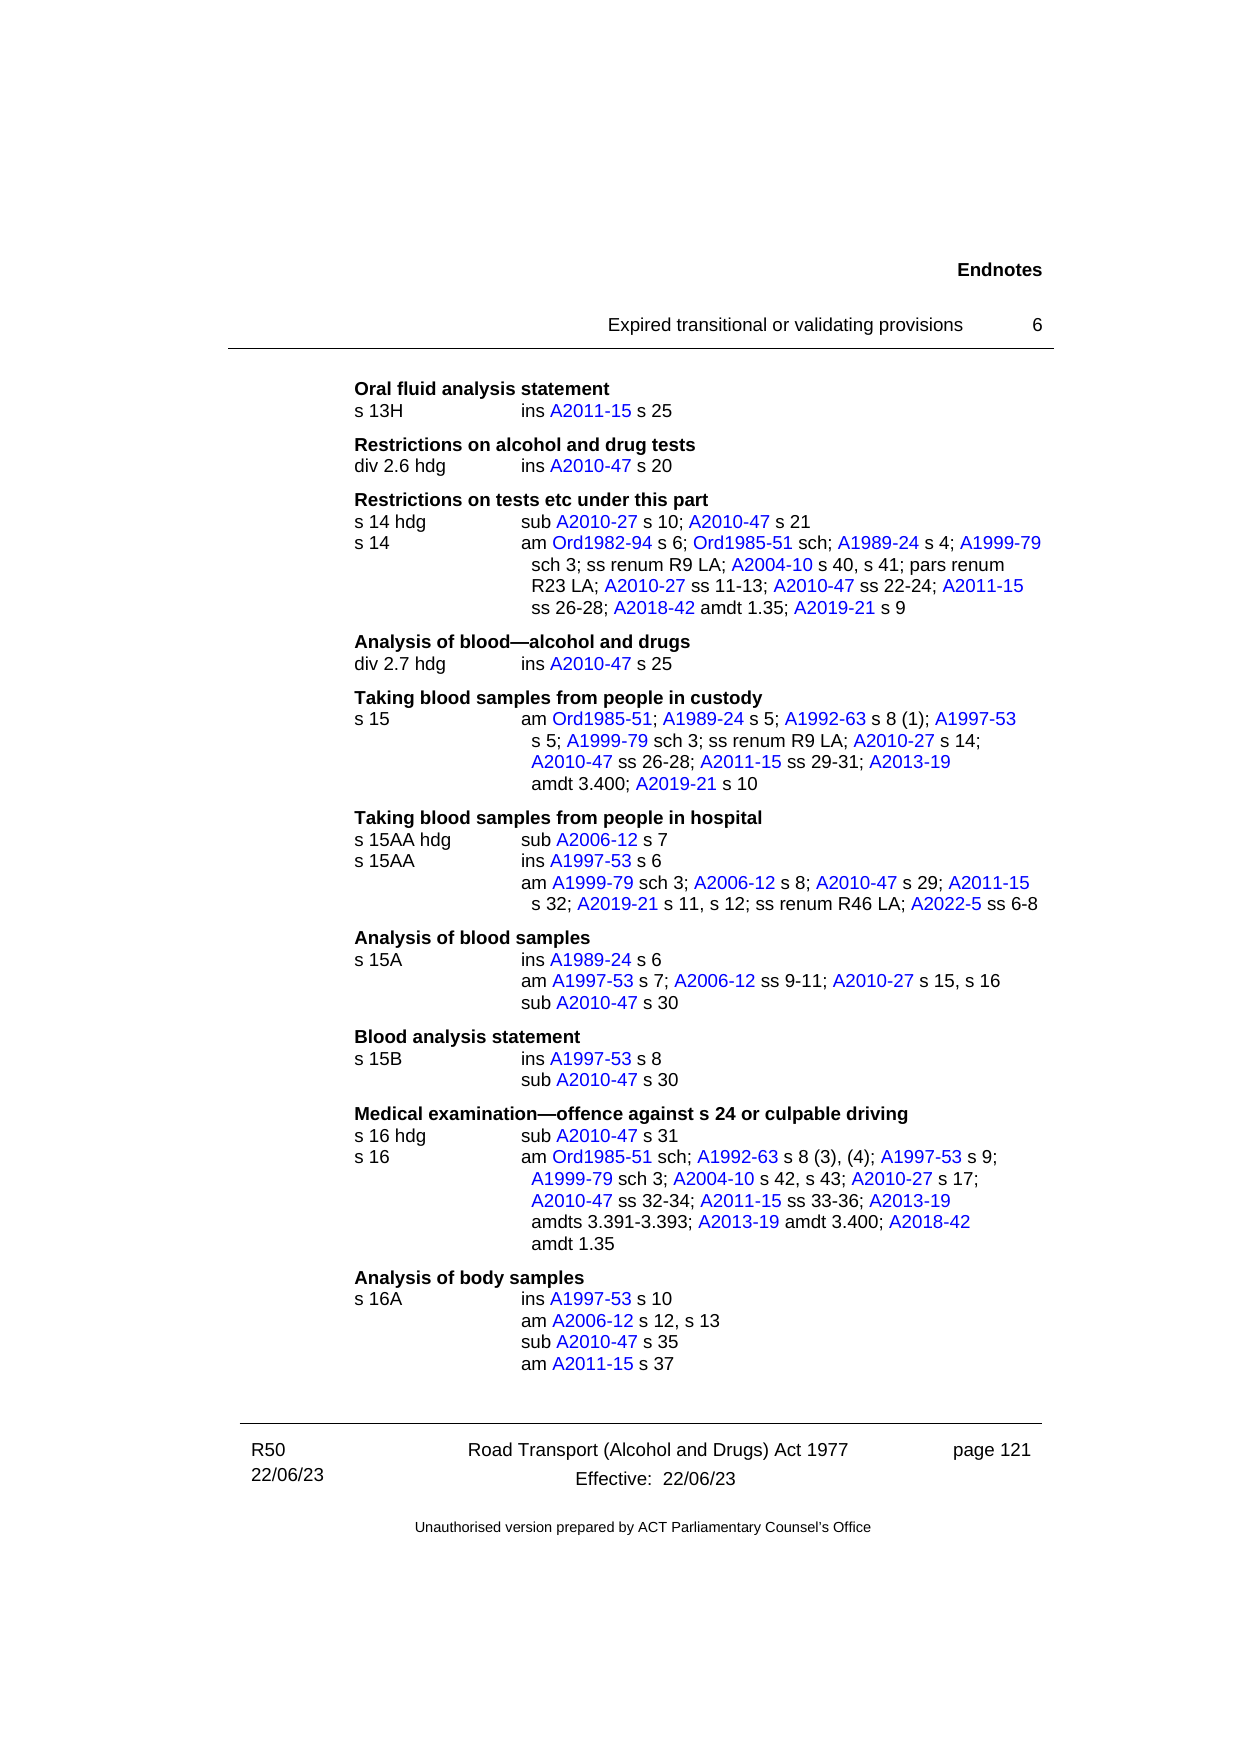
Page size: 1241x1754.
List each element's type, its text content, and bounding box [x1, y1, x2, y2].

text Restrictions on alcohol and drug tests [354, 433, 1042, 455]
text Analysis of blood—alcohol and drugs [354, 631, 1042, 652]
text sub A2010-47 s 30 [354, 1069, 1042, 1091]
text am A1999-79 sch 3; A2006-12 s 8; A2010-47 s 29; A2011-15 s 32; A2019-21 s 11, s 12; ss renum R46 LA; A2022-5 ss 6-8 [354, 872, 1042, 915]
text Taking blood samples from people in hospital [354, 807, 1042, 828]
text Restrictions on tests etc under this part [354, 489, 1042, 511]
text Oral fluid analysis statement [354, 378, 1042, 399]
text Blood analysis statement [354, 1026, 1042, 1047]
text Medical examination—offence against s 24 or culpable driving [354, 1103, 1042, 1125]
text div 2.7 hdg ins A2010-47 s 25 [354, 652, 1042, 674]
text sub A2010-47 s 35 [354, 1331, 1042, 1353]
text am A1997-53 s 7; A2006-12 ss 9-11; A2010-27 s 15, s 16 [354, 970, 1042, 992]
text s 16 am Ord1985-51 sch; A1992-63 s 8 (3), (4); A1997-53 s 9; A1999-79 sch 3; A2004-10 s 42, s 43; A2010-27 s 17; A2010-47 ss 32-34; A2011-15 ss 33-36; A2013-19 amdts 3.391-3.393; A2013-19 amdt 3.400; A2018-42 amdt 1.35 [354, 1146, 1042, 1254]
text s 15A ins A1989-24 s 6 [354, 949, 1042, 970]
text am A2011-15 s 37 [354, 1353, 1042, 1374]
text s 15B ins A1997-53 s 8 [354, 1047, 1042, 1069]
text s 15 am Ord1985-51; A1989-24 s 5; A1992-63 s 8 (1); A1997-53 s 5; A1999-79 sch 3; ss renum R9 LA; A2010-27 s 14; A2010-47 ss 26-28; A2011-15 ss 29-31; A2013-19 amdt 3.400; A2019-21 s 10 [354, 708, 1042, 794]
text s 15AA hdg sub A2006-12 s 7 [354, 828, 1042, 850]
text s 16A ins A1997-53 s 10 [354, 1288, 1042, 1310]
text s 15AA ins A1997-53 s 6 [354, 850, 1042, 872]
text s 16 hdg sub A2010-47 s 31 [354, 1125, 1042, 1146]
text am A2006-12 s 12, s 13 [354, 1310, 1042, 1331]
text Analysis of body samples [354, 1267, 1042, 1288]
text div 2.6 hdg ins A2010-47 s 20 [354, 455, 1042, 477]
text sub A2010-47 s 30 [354, 992, 1042, 1013]
text Taking blood samples from people in custody [354, 687, 1042, 708]
text s 14 hdg sub A2010-27 s 10; A2010-47 s 21 [354, 511, 1042, 532]
text s 13H ins A2011-15 s 25 [354, 399, 1042, 421]
text s 14 am Ord1982-94 s 6; Ord1985-51 sch; A1989-24 s 4; A1999-79 sch 3; ss renum R9 LA; A2004-10 s 40, s 41; pars renum R23 LA; A2010-27 ss 11-13; A2010-47 ss 22-24; A2011-15 ss 26-28; A2018-42 amdt 1.35; A2019-21 s 9 [354, 532, 1042, 618]
text Analysis of blood samples [354, 927, 1042, 949]
